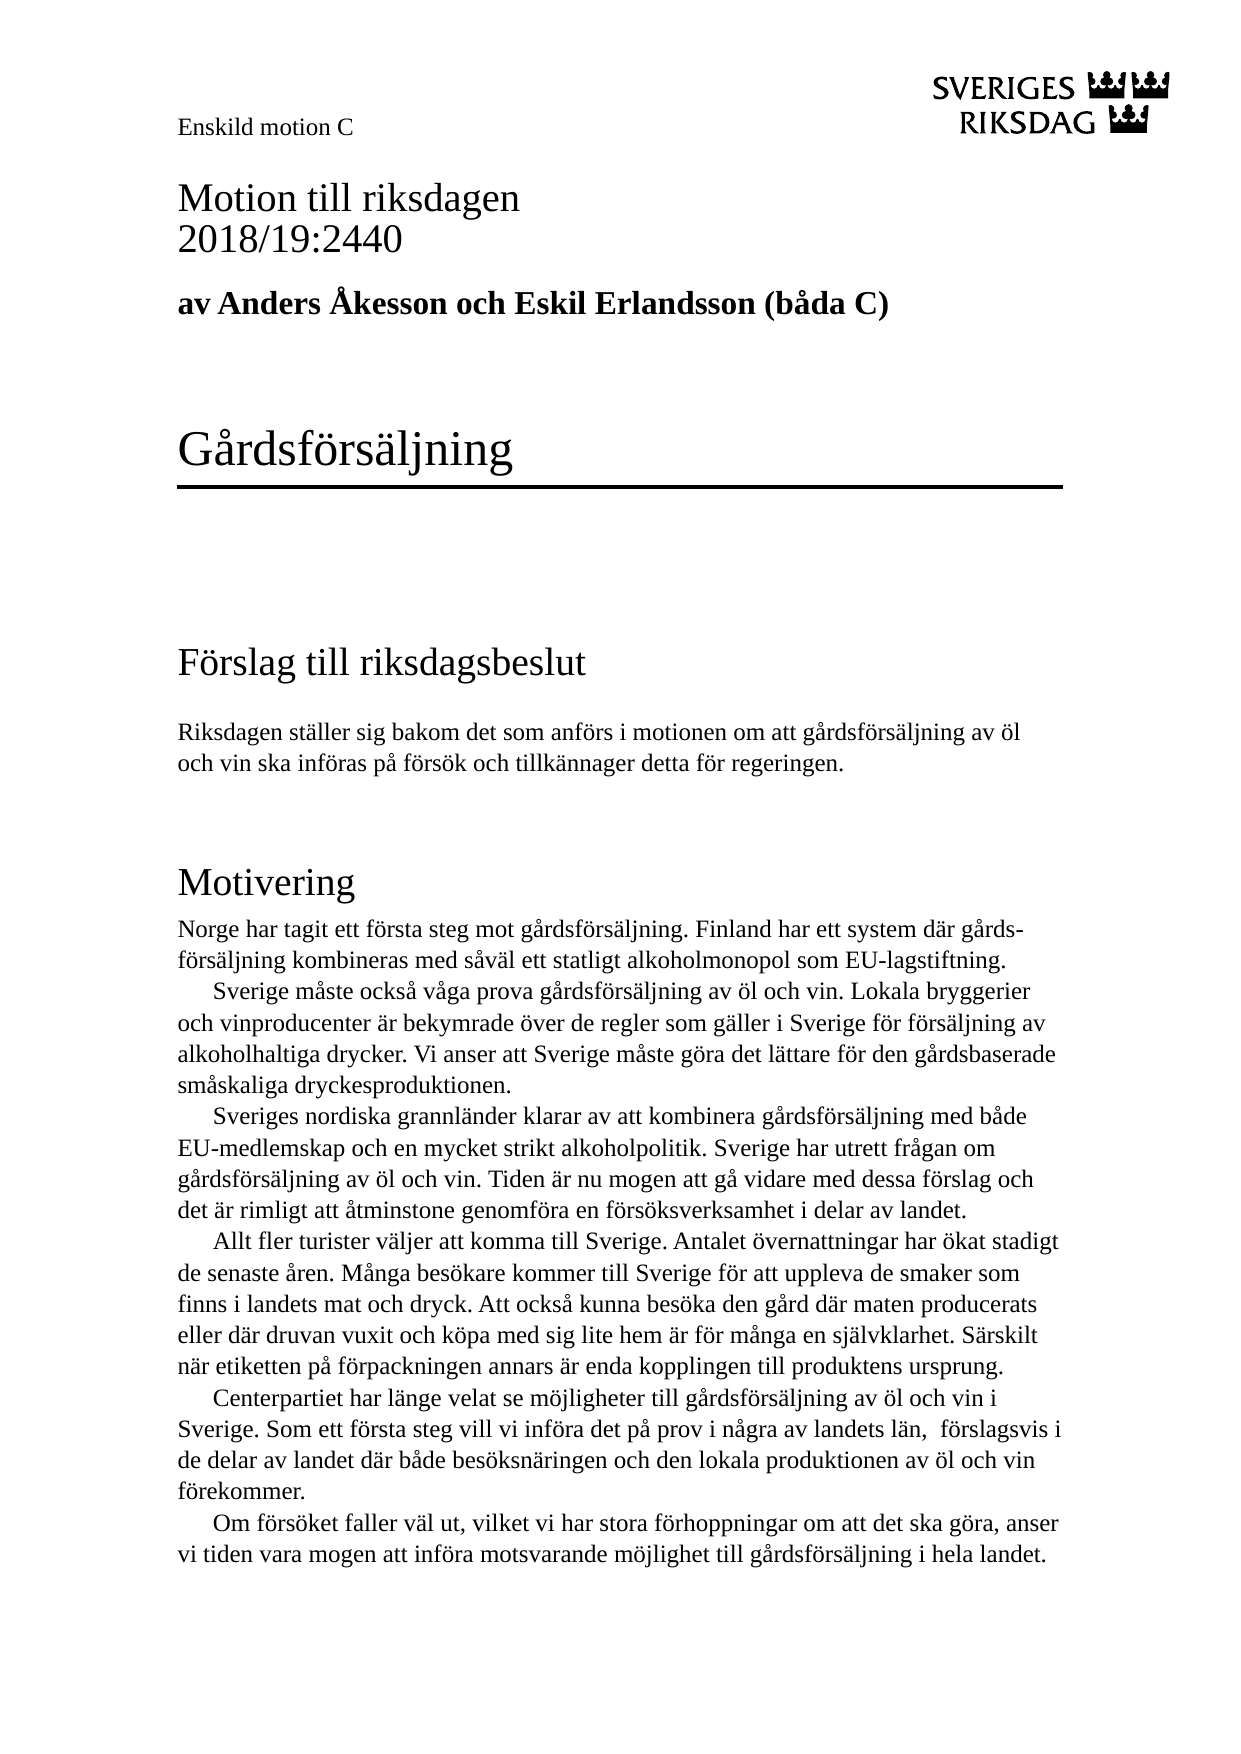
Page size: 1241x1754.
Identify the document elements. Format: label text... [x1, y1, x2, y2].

text Norge har tagit ett första steg mot gårdsförsäljning. Finland har ett system där gårdsförsäljning kombineras med såväl ett statligt alkoholmonopol som EU-lagstiftning. [177, 911, 1063, 974]
text Sverige måste också våga prova gårdsförsäljning av öl och vin. Lokala bryggerier och vinproducenter är bekymrade över de regler som gäller i Sverige för försäljning av alkoholhaltiga drycker. Vi anser att Sverige måste göra det lättare för den gårdsbaserade småskaliga dryckesproduktionen. [177, 974, 1063, 1099]
text Om försöket faller väl ut, vilket vi har stora förhoppningar om att det ska göra, anser vi tiden vara mogen att införa motsvarande möjlighet till gårdsförsäljning i hela landet. [177, 1505, 1063, 1568]
text Allt fler turister väljer att komma till Sverige. Antalet övernattningar har ökat stadigt de senaste åren. Många besökare kommer till Sverige för att uppleva de smaker som finns i landets mat och dryck. Att också kunna besöka den gård där maten producerats eller där druvan vuxit och köpa med sig lite hem är för många en självklarhet. Särskilt när etiketten på förpackningen annars är enda kopplingen till produktens ursprung. [177, 1224, 1063, 1380]
text Sveriges nordiska grannländer klarar av att kombinera gårdsförsäljning med både EU-medlemskap och en mycket strikt alkoholpolitik. Sverige har utrett frågan om gårdsförsäljning av öl och vin. Tiden är nu mogen att gå vidare med dessa förslag och det är rimligt att åtminstone genomföra en försöksverksamhet i delar av landet. [177, 1099, 1063, 1224]
text Centerpartiet har länge velat se möjligheter till gårdsförsäljning av öl och vin i Sverige. Som ett första steg vill vi införa det på prov i några av landets län, förslagsvis i de delar av landet där både besöksnäringen och den lokala produktionen av öl och vin förekommer. [177, 1380, 1063, 1505]
